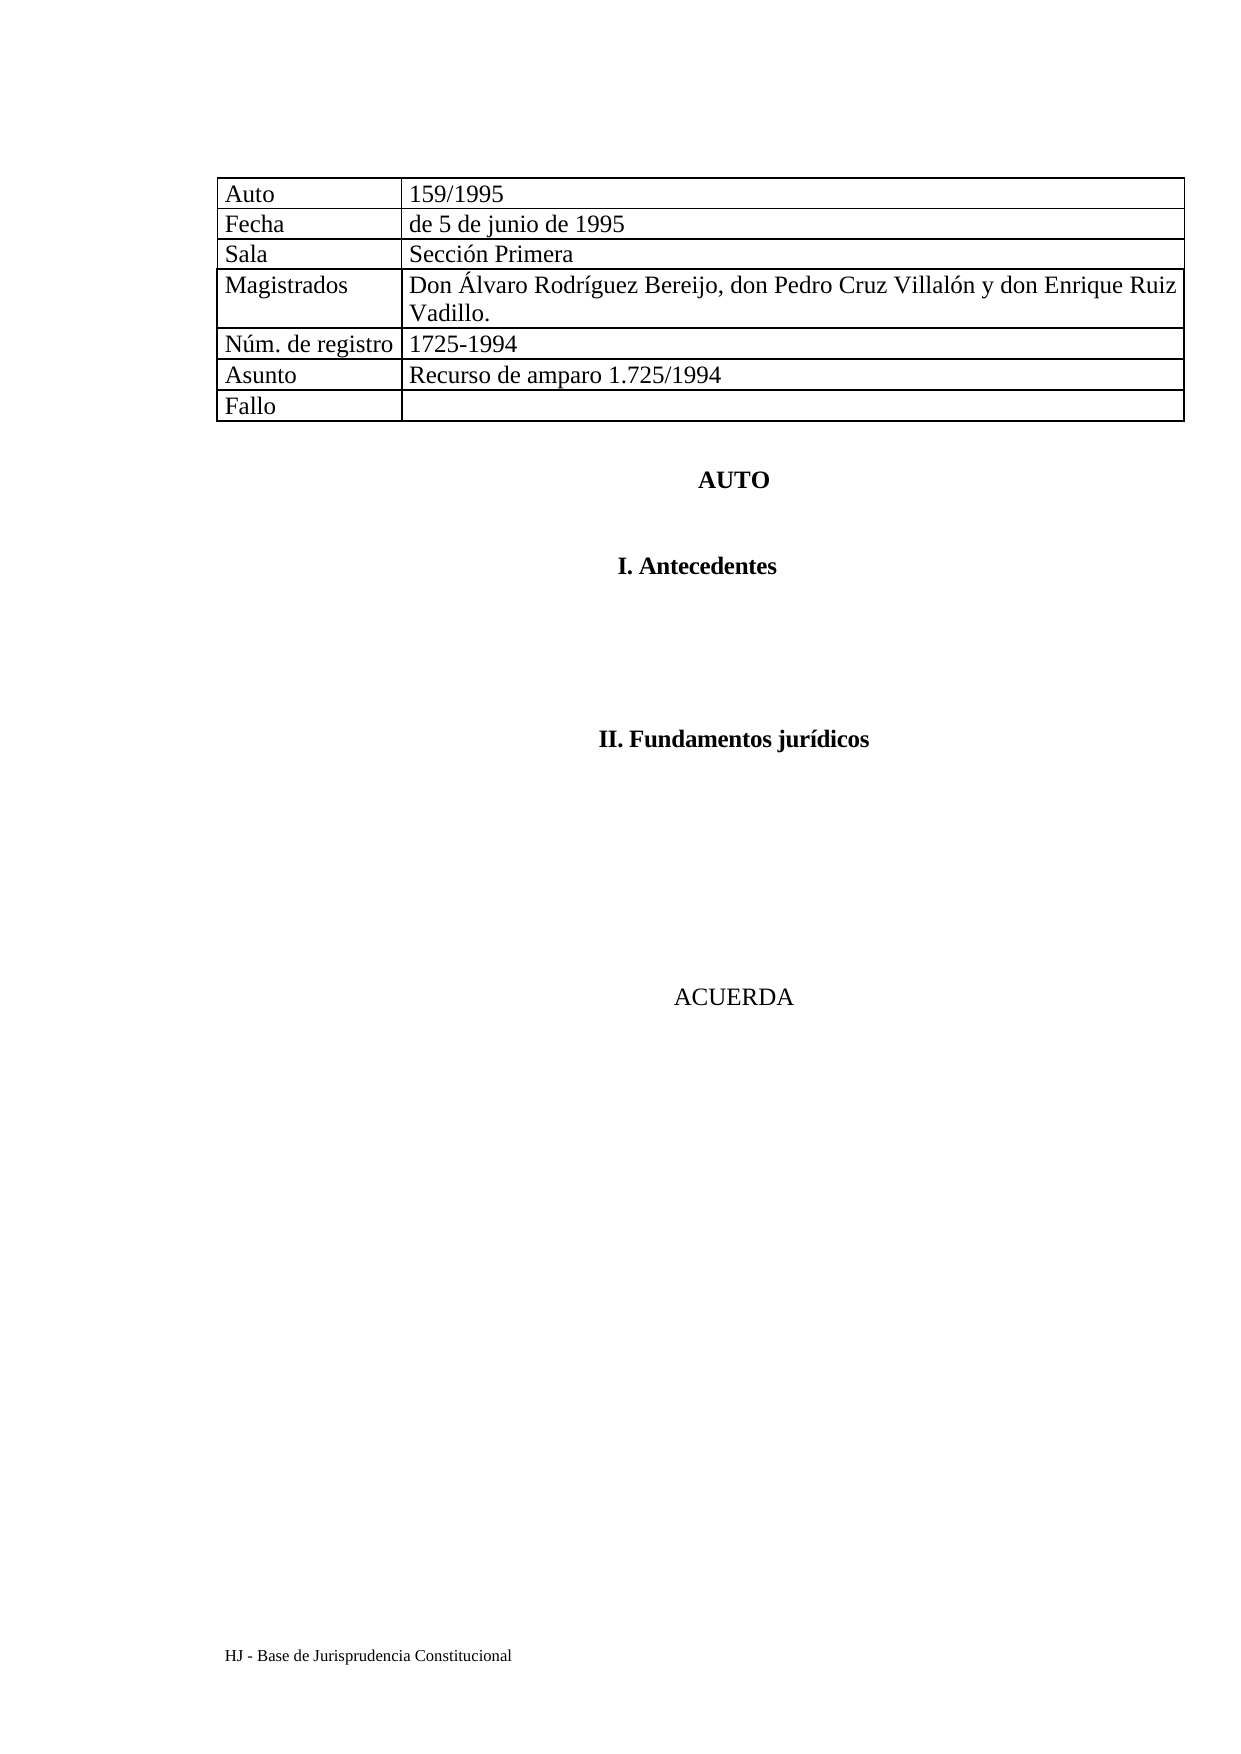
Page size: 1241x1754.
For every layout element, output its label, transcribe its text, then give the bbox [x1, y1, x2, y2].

table_cell Fecha [218, 209, 401, 238]
table_cell Sección Primera [402, 240, 1184, 268]
table_cell Recurso de amparo 1.725/1994 [403, 360, 1183, 389]
table_cell Sala [218, 240, 401, 268]
text ACUERDA [224, 982, 1169, 1011]
table_cell [403, 391, 1183, 420]
table_cell de 5 de junio de 1995 [402, 209, 1184, 238]
table_cell 1725-1994 [403, 329, 1183, 358]
table_cell Magistrados [218, 270, 401, 327]
text AUTO [224, 465, 1169, 494]
table_cell Asunto [218, 360, 401, 389]
table_header 159/1995 [402, 179, 1184, 207]
table_cell Don Álvaro Rodríguez Bereijo, don Pedro Cruz Villalón y don Enrique Ruiz Vadillo. [403, 270, 1183, 327]
table_cell Núm. de registro [218, 329, 401, 358]
table_cell Fallo [218, 391, 401, 420]
table_header Auto [218, 179, 401, 207]
subtitle II. Fundamentos jurídicos [224, 724, 1169, 752]
text I. Antecedentes [224, 551, 1169, 580]
